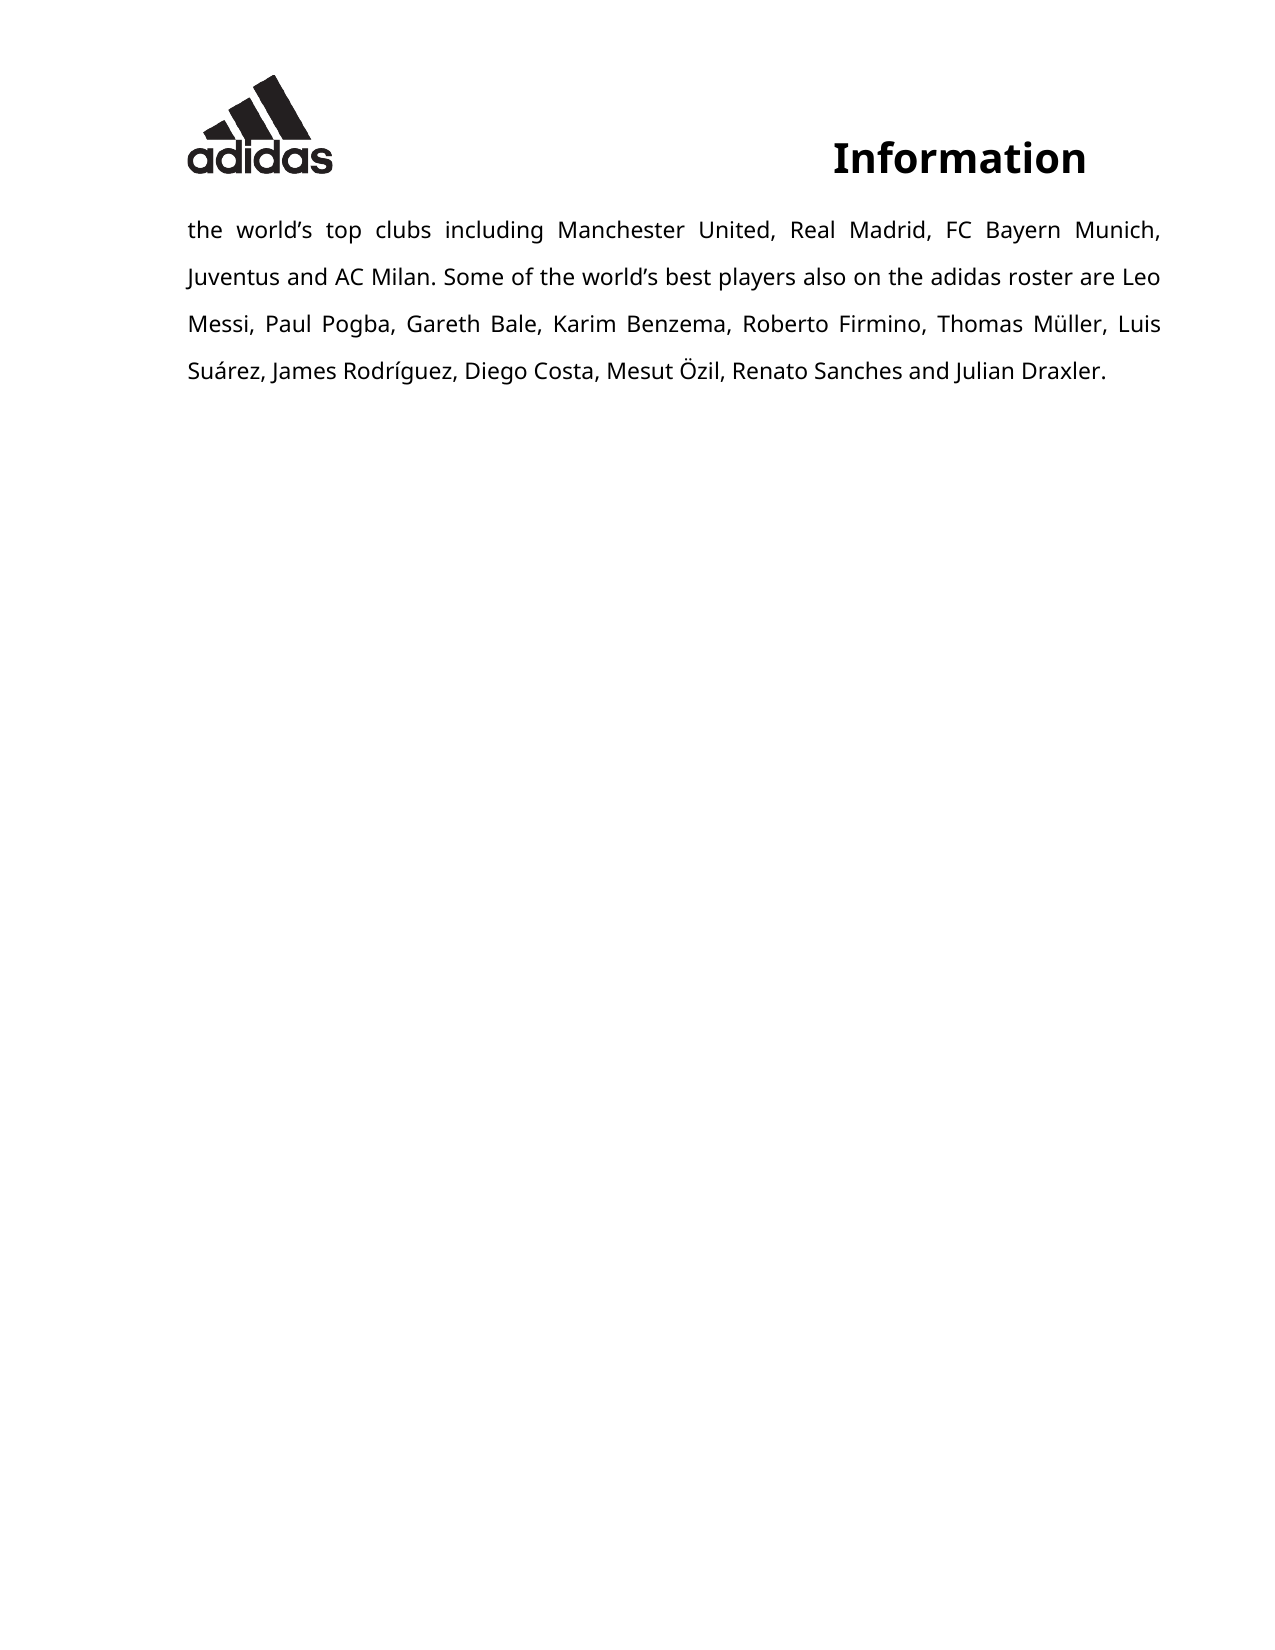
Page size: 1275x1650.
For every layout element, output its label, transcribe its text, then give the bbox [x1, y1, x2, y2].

picture [187, 75, 333, 174]
